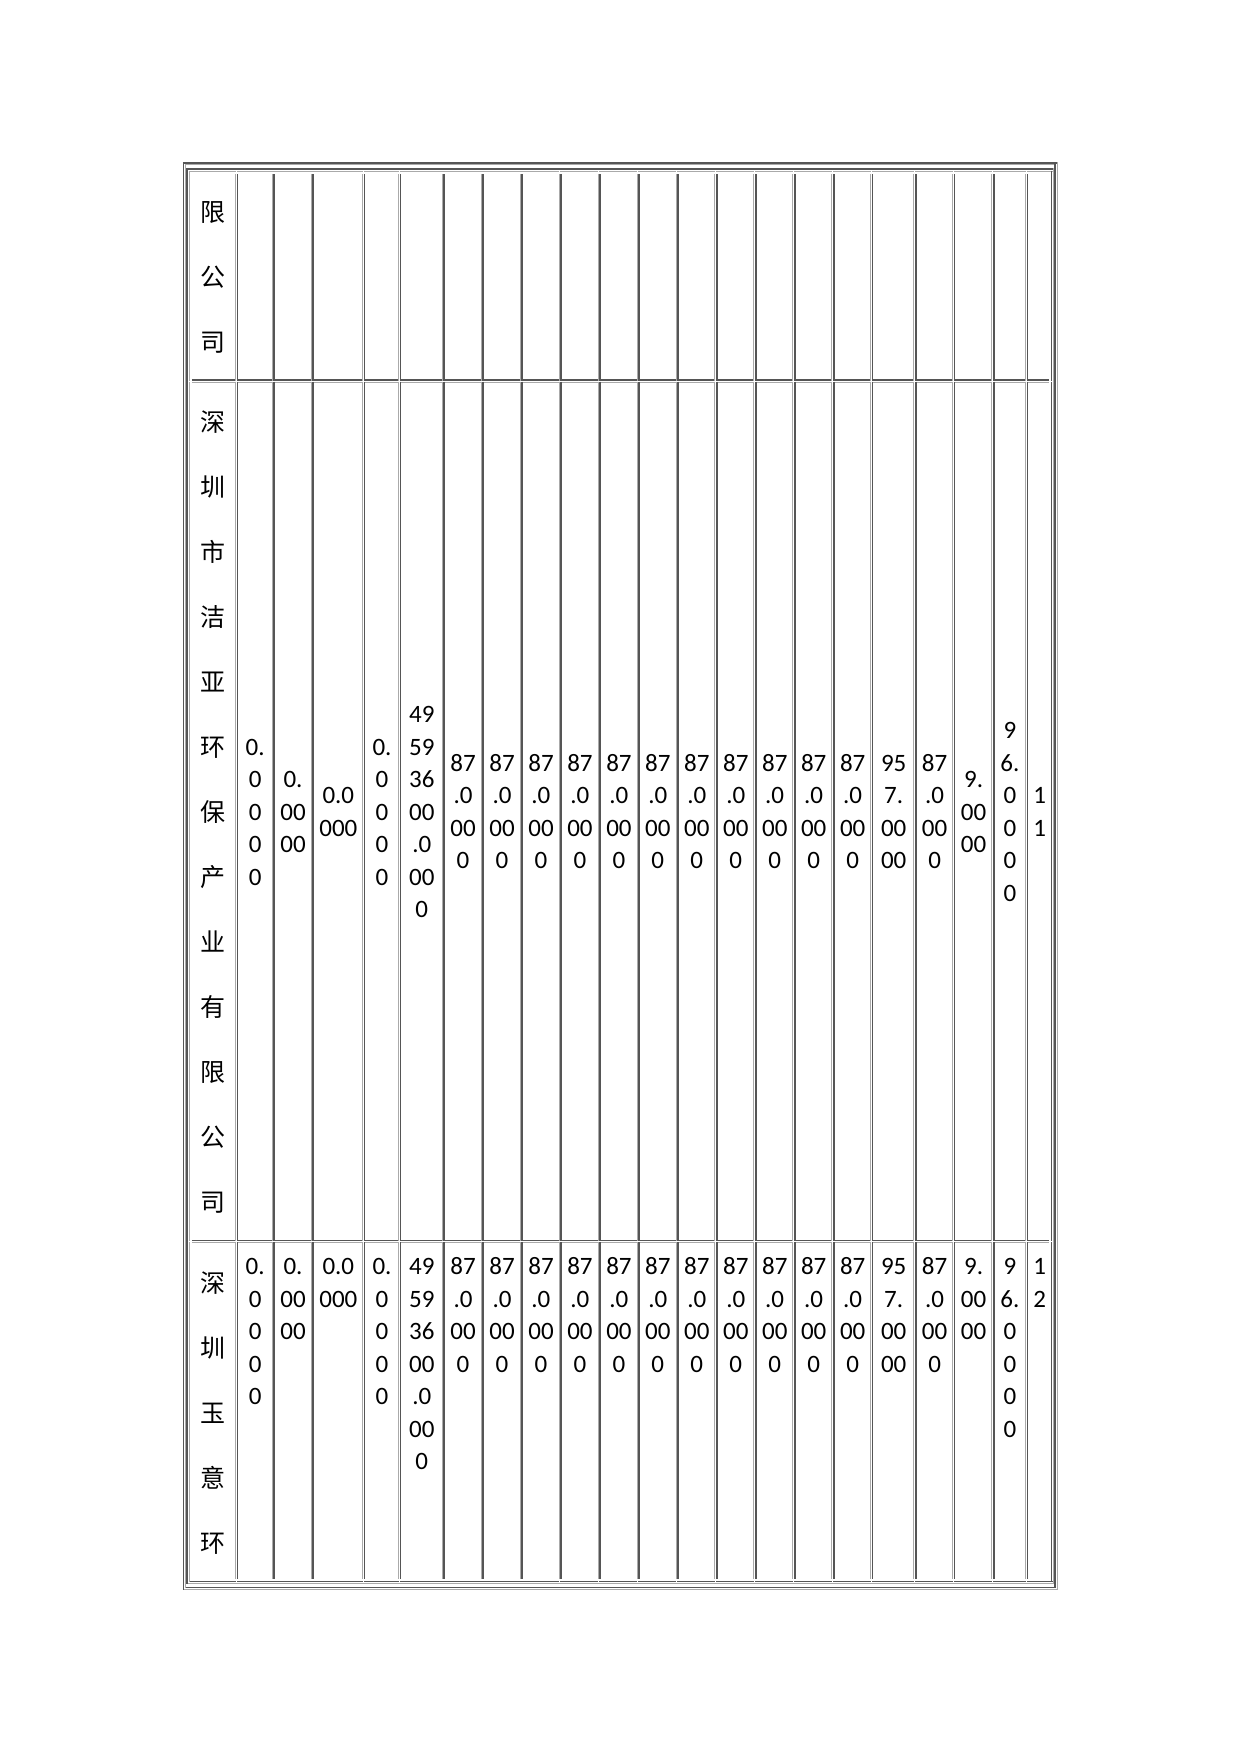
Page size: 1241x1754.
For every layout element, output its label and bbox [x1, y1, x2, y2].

table_cell [188, 170, 1053, 1583]
